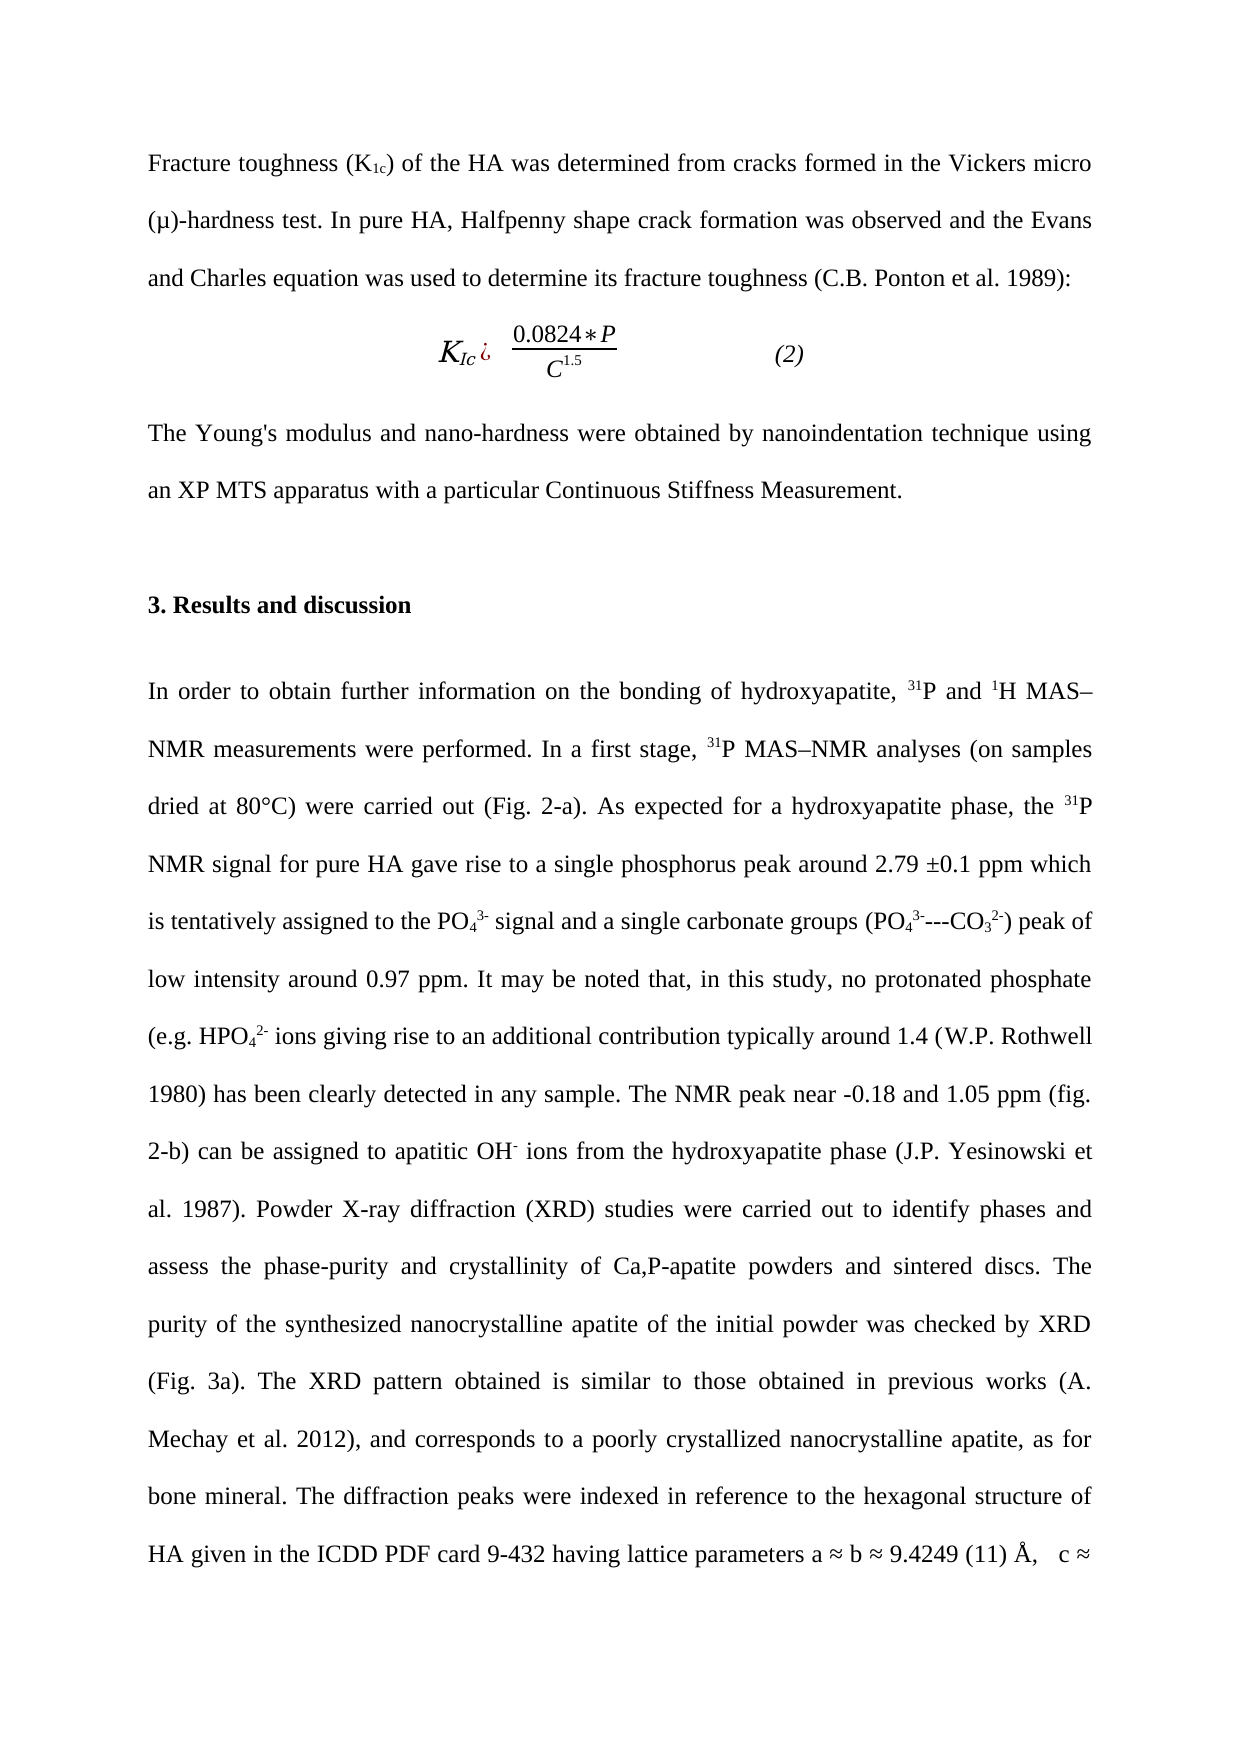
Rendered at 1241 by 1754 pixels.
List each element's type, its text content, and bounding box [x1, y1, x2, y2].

text KIc (2) [148, 320, 1093, 383]
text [148, 676, 1093, 1568]
text The Young's modulus and nano-hardness were obtained by nanoindentation technique using an XP MTS apparatus with a particular Continuous Stiffness Measurement. [148, 418, 1093, 504]
text Fracture toughness (K1c) of the HA was determined from cracks formed in the Vickers micro (µ)-hardness test. In pure HA, Halfpenny shape crack formation was observed and the Evans and Charles equation was used to determine its fracture toughness (C.B. Ponton et al. 1989): [148, 148, 1093, 291]
text 3. Results and discussion [148, 590, 1093, 619]
